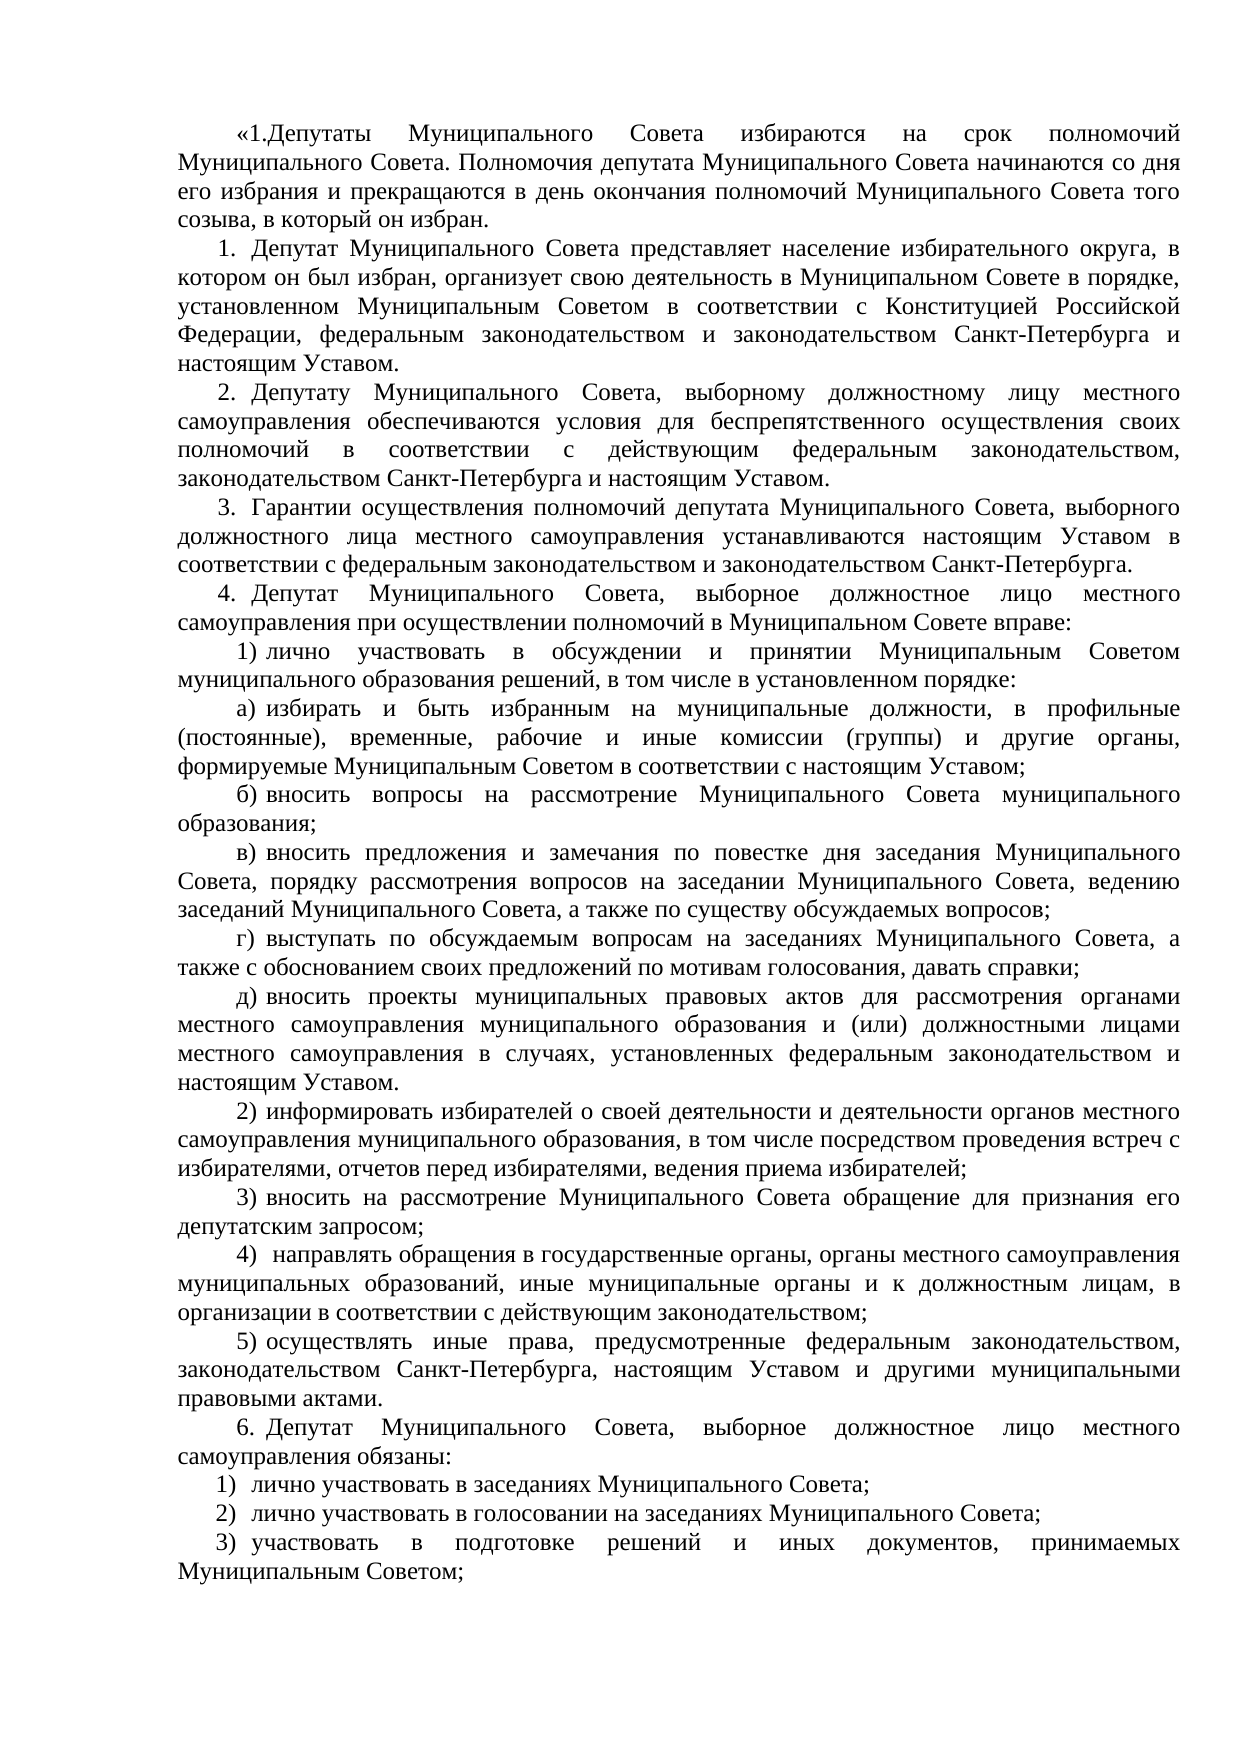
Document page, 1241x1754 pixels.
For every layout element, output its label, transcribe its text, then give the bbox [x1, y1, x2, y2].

list вносить предложения и замечания по повестке дня заседания Муниципального Совета, порядку рассмотрения вопросов на заседании Муниципального Совета, ведению заседаний Муниципального Совета, а также по существу обсуждаемых вопросов; [177, 837, 1181, 923]
list лично участвовать в заседаниях Муниципального Совета; [177, 1469, 1181, 1498]
list лично участвовать в обсуждении и принятии Муниципальным Советом муниципального образования решений, в том числе в установленном порядке: [177, 636, 1181, 693]
list Гарантии осуществления полномочий депутата Муниципального Совета, выборного должностного лица местного самоуправления устанавливаются настоящим Уставом в соответствии с федеральным законодательством и законодательством Санкт-Петербурга. [177, 492, 1181, 578]
list информировать избирателей о своей деятельности и деятельности органов местного самоуправления муниципального образования, в том числе посредством проведения встреч с избирателями, отчетов перед избирателями, ведения приема избирателей; [177, 1096, 1181, 1182]
list Депутат Муниципального Совета, выборное должностное лицо местного самоуправления при осуществлении полномочий в Муниципальном Совете вправе: [177, 578, 1181, 636]
list вносить на рассмотрение Муниципального Совета обращение для признания его депутатским запросом; [177, 1182, 1181, 1239]
list осуществлять иные права, предусмотренные федеральным законодательством, законодательством Санкт-Петербурга, настоящим Уставом и другими муниципальными правовыми актами. [177, 1326, 1181, 1412]
list вносить проекты муниципальных правовых актов для рассмотрения органами местного самоуправления муниципального образования и (или) должностными лицами местного самоуправления в случаях, установленных федеральным законодательством и настоящим Уставом. [177, 981, 1181, 1096]
text «1.Депутаты Муниципального Совета избираются на срок полномочий Муниципального Совета. Полномочия депутата Муниципального Совета начинаются со дня его избрания и прекращаются в день окончания полномочий Муниципального Совета того созыва, в который он избран. [177, 118, 1181, 233]
list вносить вопросы на рассмотрение Муниципального Совета муниципального образования; [177, 779, 1181, 837]
list участвовать в подготовке решений и иных документов, принимаемых Муниципальным Советом; [177, 1527, 1181, 1584]
list Депутат Муниципального Совета представляет население избирательного округа, в котором он был избран, организует свою деятельность в Муниципальном Совете в порядке, установленном Муниципальным Советом в соответствии с Конституцией Российской Федерации, федеральным законодательством и законодательством Санкт-Петербурга и настоящим Уставом. [177, 233, 1181, 377]
list выступать по обсуждаемым вопросам на заседаниях Муниципального Совета, а также с обоснованием своих предложений по мотивам голосования, давать справки; [177, 923, 1181, 981]
list избирать и быть избранным на муниципальные должности, в профильные (постоянные), временные, рабочие и иные комиссии (группы) и другие органы, формируемые Муниципальным Советом в соответствии с настоящим Уставом; [177, 693, 1181, 779]
list лично участвовать в голосовании на заседаниях Муниципального Совета; [177, 1498, 1181, 1527]
list Депутат Муниципального Совета, выборное должностное лицо местного самоуправления обязаны: [177, 1412, 1181, 1469]
list направлять обращения в государственные органы, органы местного самоуправления муниципальных образований, иные муниципальные органы и к должностным лицам, в организации в соответствии с действующим законодательством; [177, 1239, 1181, 1326]
list Депутату Муниципального Совета, выборному должностному лицу местного самоуправления обеспечиваются условия для беспрепятственного осуществления своих полномочий в соответствии с действующим федеральным законодательством, законодательством Санкт-Петербурга и настоящим Уставом. [177, 377, 1181, 492]
